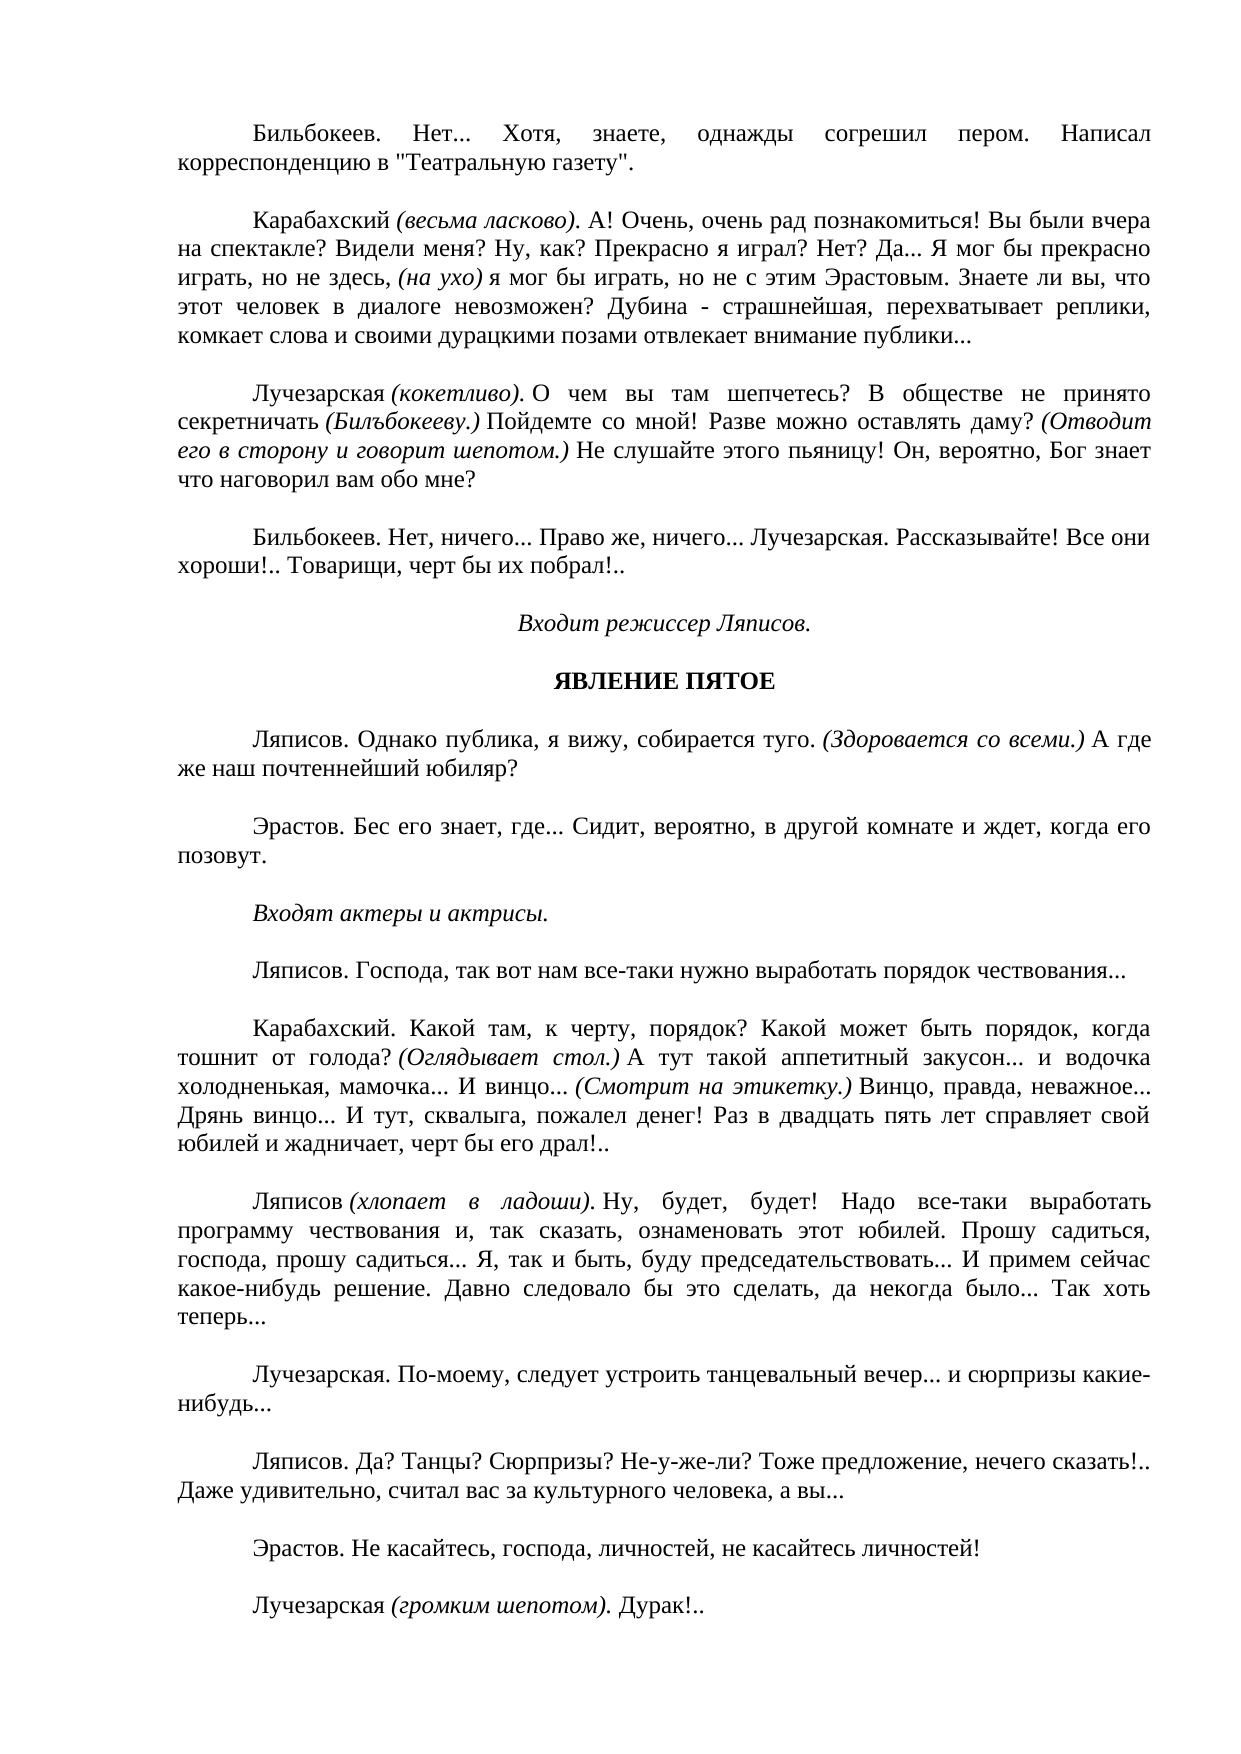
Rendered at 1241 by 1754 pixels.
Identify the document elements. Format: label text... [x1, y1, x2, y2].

text Карабахский. Какой там, к черту, порядок? Какой может быть порядок, когда тошнит от голода? (Оглядывает стол.) А тут такой аппетитный закусон... и водочка холодненькая, мамочка... И винцо... (Смотрит на этикетку.) Винцо, правда, неважное... Дрянь винцо... И тут, сквалыга, пожалел денег! Раз в двадцать пять лет справляет свой юбилей и жадничает, черт бы его драл!.. [177, 1013, 1152, 1157]
text Бильбокеев. Нет... Хотя, знаете, однажды согрешил пером. Написал корреспонденцию в "Театральную газету". [177, 118, 1152, 176]
text Эрастов. Не касайтесь, господа, личностей, не касайтесь личностей! [177, 1533, 1152, 1561]
text ЯВЛЕНИЕ ПЯТОЕ [177, 666, 1152, 695]
text Ляписов. Господа, так вот нам все-таки нужно выработать порядок чествования... [177, 956, 1152, 984]
text Ляписов (хлопает в ладоши). Ну, будет, будет! Надо все-таки выработать программу чествования и, так сказать, ознаменовать этот юбилей. Прошу садиться, господа, прошу садиться... Я, так и быть, буду председательствовать... И примем сейчас какое-нибудь решение. Давно следовало бы это сделать, да некогда было... Так хоть теперь... [177, 1186, 1152, 1330]
text Лучезарская. По-моему, следует устроить танцевальный вечер... и сюрпризы какие-нибудь... [177, 1359, 1152, 1417]
text Лучезарская (громким шепотом). Дурак!.. [177, 1591, 1152, 1619]
text Бильбокеев. Нет, ничего... Право же, ничего... Лучезарская. Рассказывайте! Все они хороши!.. Товарищи, черт бы их побрал!.. [177, 522, 1152, 579]
text Эрастов. Бес его знает, где... Сидит, вероятно, в другой комнате и ждет, когда его позовут. [177, 811, 1152, 868]
text Входит режиссер Ляписов. [177, 608, 1152, 637]
text Ляписов. Однако публика, я вижу, собирается туго. (Здоровается со всеми.) А где же наш почтеннейший юбиляр? [177, 724, 1152, 782]
text Ляписов. Да? Танцы? Сюрпризы? Не-у-же-ли? Тоже предложение, нечего сказать!.. Даже удивительно, считал вас за культурного человека, а вы... [177, 1446, 1152, 1503]
text Карабахский (весьма ласково). А! Очень, очень рад познакомиться! Вы были вчера на спектакле? Видели меня? Ну, как? Прекрасно я играл? Нет? Да... Я мог бы прекрасно играть, но не здесь, (на ухо) я мог бы играть, но не с этим Эрастовым. Знаете ли вы, что этот человек в диалоге невозможен? Дубина - страшнейшая, перехватывает реплики, комкает слова и своими дурацкими позами отвлекает внимание публики... [177, 205, 1152, 348]
text Входят актеры и актрисы. [177, 898, 1152, 926]
text Лучезарская (кокетливо). О чем вы там шепчетесь? В обществе не принято секретничать (Билъбокееву.) Пойдемте со мной! Разве можно оставлять даму? (Отводит его в сторону и говорит шепотом.) Не слушайте этого пьяницу! Он, вероятно, Бог знает что наговорил вам обо мне? [177, 378, 1152, 493]
